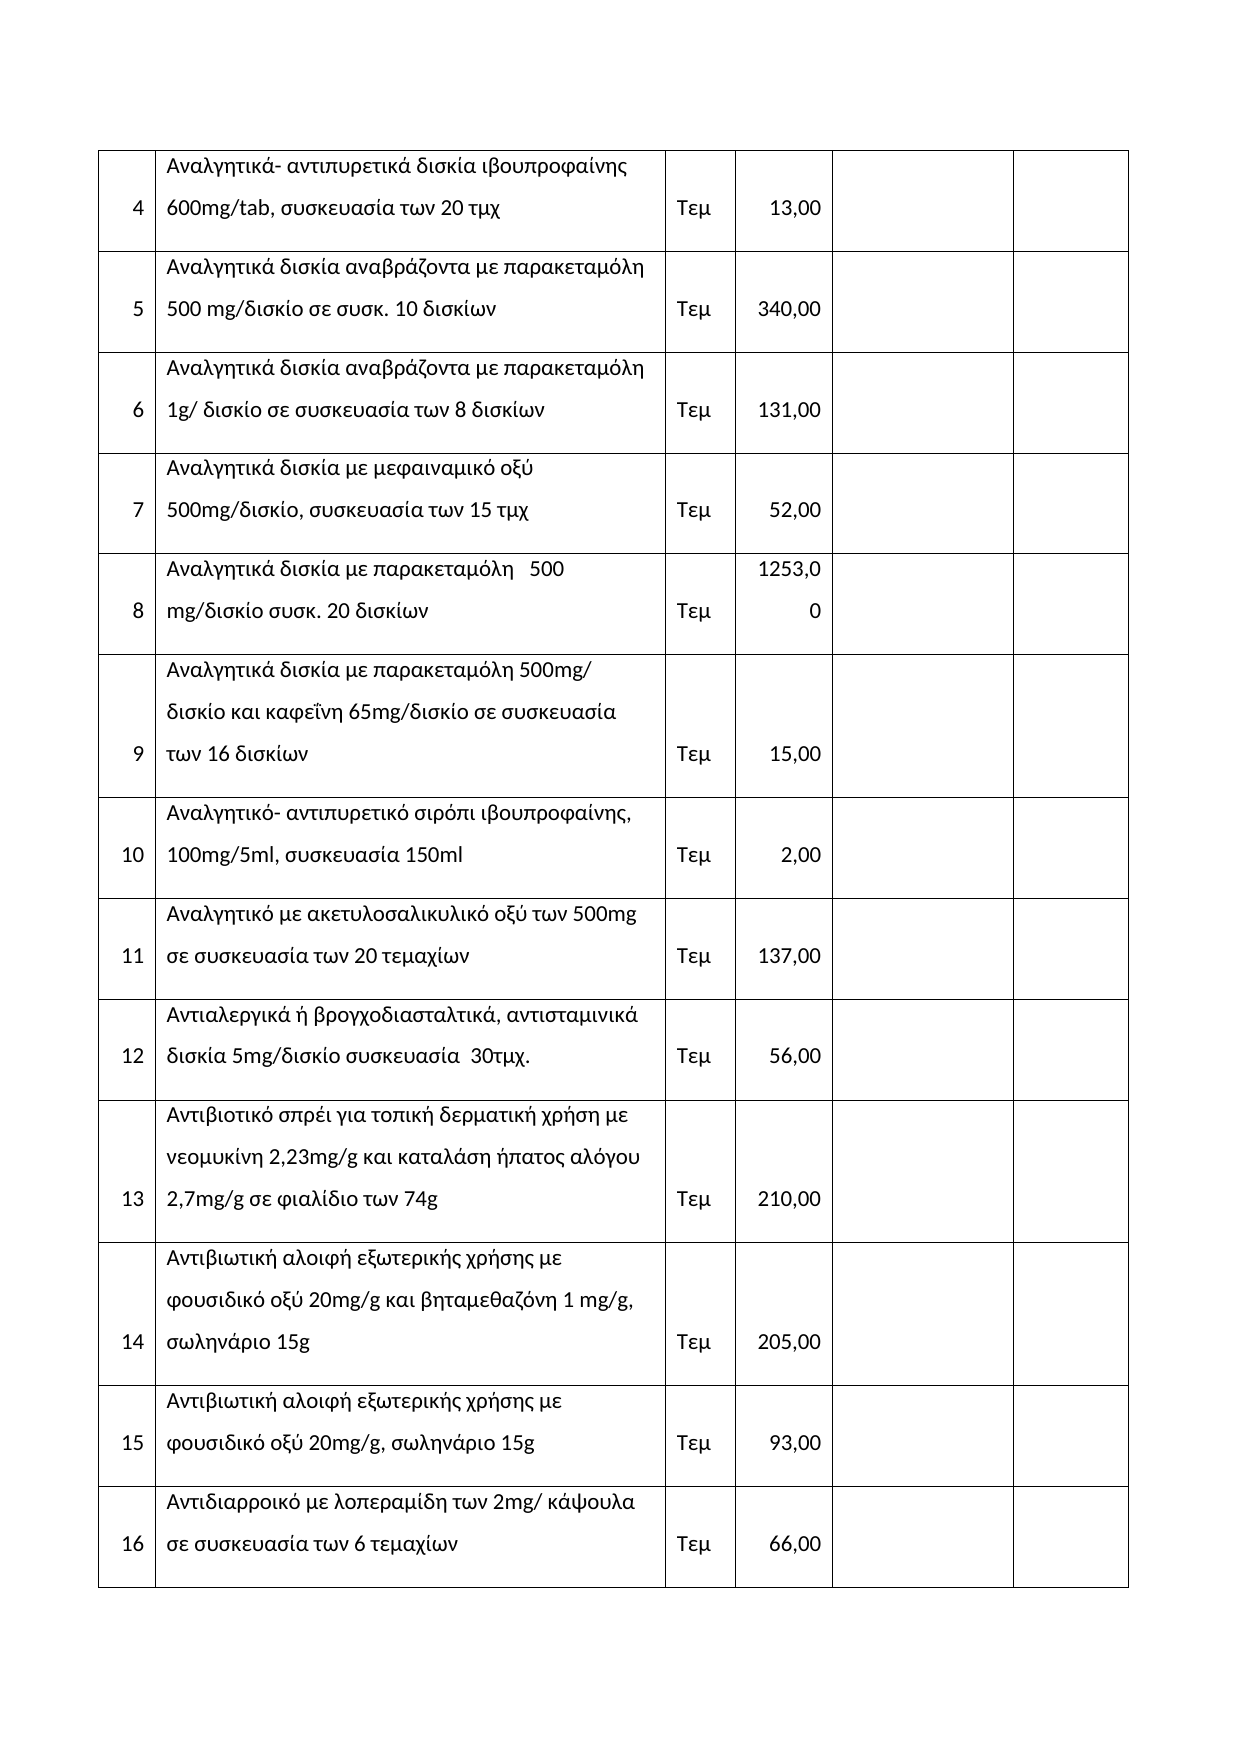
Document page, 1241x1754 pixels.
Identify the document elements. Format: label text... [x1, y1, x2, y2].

table_cell Αναλγητικά δισκία με μεφαιναμικό οξύ 500mg/δισκίο, συσκευασία των 15 τμχ [156, 454, 665, 553]
table_cell 56,00 [736, 1000, 832, 1099]
table_cell [833, 798, 1013, 898]
table_cell Τεμ [666, 252, 735, 352]
table_cell Τεμ [666, 655, 735, 797]
table_cell 15 [99, 1386, 155, 1486]
table_cell [1014, 798, 1128, 898]
table_cell 93,00 [736, 1386, 832, 1486]
table_cell 340,00 [736, 252, 832, 352]
table_cell [1014, 1386, 1128, 1486]
table_cell [833, 1101, 1013, 1242]
table_cell [833, 353, 1013, 452]
table_cell [1014, 554, 1128, 654]
table_cell Αναλγητικό- αντιπυρετικό σιρόπι ιβουπροφαίνης, 100mg/5ml, συσκευασία 150ml [156, 798, 665, 898]
table_cell [833, 1386, 1013, 1486]
table_cell 14 [99, 1243, 155, 1385]
table_cell Αντιαλεργικά ή βρογχοδιασταλτικά, αντισταμινικά δισκία 5mg/δισκίο συσκευασία 30τμχ. [156, 1000, 665, 1099]
table_cell [833, 252, 1013, 352]
table_cell Αντιβιωτική αλοιφή εξωτερικής χρήσης με φουσιδικό οξύ 20mg/g και βηταμεθαζόνη 1 mg/g, σωληνάριο 15g [156, 1243, 665, 1385]
table_cell Τεμ [666, 554, 735, 654]
table_cell Τεμ [666, 1243, 735, 1385]
table_cell 2,00 [736, 798, 832, 898]
table_cell 10 [99, 798, 155, 898]
table_cell 4 [99, 151, 155, 251]
table_cell 205,00 [736, 1243, 832, 1385]
table_cell Τεμ [666, 1487, 735, 1587]
table_cell Αντιδιαρροικό με λοπεραμίδη των 2mg/ κάψουλα σε συσκευασία των 6 τεμαχίων [156, 1487, 665, 1587]
table_cell [833, 454, 1013, 553]
table_cell Αναλγητικό με ακετυλοσαλικυλικό οξύ των 500mg σε συσκευασία των 20 τεμαχίων [156, 899, 665, 999]
table_cell [1014, 151, 1128, 251]
table_cell 11 [99, 899, 155, 999]
table_cell 12 [99, 1000, 155, 1099]
table_cell Αναλγητικά δισκία με παρακεταμόλη 500 mg/δισκίο συσκ. 20 δισκίων [156, 554, 665, 654]
table_cell [1014, 1487, 1128, 1587]
table_cell [833, 554, 1013, 654]
table_cell 9 [99, 655, 155, 797]
table_cell 52,00 [736, 454, 832, 553]
table_cell 5 [99, 252, 155, 352]
table_cell Τεμ [666, 1000, 735, 1099]
table_cell 1253,00 [736, 554, 832, 654]
table_cell [833, 1487, 1013, 1587]
table_cell Τεμ [666, 899, 735, 999]
table_cell 16 [99, 1487, 155, 1587]
table_cell [833, 151, 1013, 251]
table_cell Τεμ [666, 1386, 735, 1486]
table_cell [1014, 454, 1128, 553]
table_cell [1014, 655, 1128, 797]
table_cell 13 [99, 1101, 155, 1242]
table_cell [833, 655, 1013, 797]
table_cell [833, 1000, 1013, 1099]
table_cell [833, 899, 1013, 999]
table_cell Αντιβιωτική αλοιφή εξωτερικής χρήσης με φουσιδικό οξύ 20mg/g, σωληνάριο 15g [156, 1386, 665, 1486]
table_cell Τεμ [666, 353, 735, 452]
table_cell 131,00 [736, 353, 832, 452]
table_cell 6 [99, 353, 155, 452]
table_cell Αντιβιοτικό σπρέι για τοπική δερματική χρήση με νεομυκίνη 2,23mg/g και καταλάση ήπατος αλόγου 2,7mg/g σε φιαλίδιο των 74g [156, 1101, 665, 1242]
table_cell [1014, 899, 1128, 999]
table_cell [1014, 353, 1128, 452]
table_cell [1014, 1000, 1128, 1099]
table_cell Αναλγητικά δισκία αναβράζοντα με παρακεταμόλη 1g/ δισκίο σε συσκευασία των 8 δισκίων [156, 353, 665, 452]
table_cell 137,00 [736, 899, 832, 999]
table_cell 7 [99, 454, 155, 553]
table_cell [1014, 1243, 1128, 1385]
table_cell 210,00 [736, 1101, 832, 1242]
table_cell [1014, 1101, 1128, 1242]
table_cell Τεμ [666, 454, 735, 553]
table_cell [833, 1243, 1013, 1385]
table_cell Αναλγητικά δισκία αναβράζοντα με παρακεταμόλη 500 mg/δισκίο σε συσκ. 10 δισκίων [156, 252, 665, 352]
table_cell Αναλγητικά δισκία με παρακεταμόλη 500mg/ δισκίο και καφεΐνη 65mg/δισκίο σε συσκευασία των 16 δισκίων [156, 655, 665, 797]
table_cell 13,00 [736, 151, 832, 251]
table_cell 8 [99, 554, 155, 654]
table_cell 15,00 [736, 655, 832, 797]
table_cell Τεμ [666, 151, 735, 251]
table_cell Τεμ [666, 1101, 735, 1242]
table_cell [1014, 252, 1128, 352]
table_cell 66,00 [736, 1487, 832, 1587]
table_cell Αναλγητικά- αντιπυρετικά δισκία ιβουπροφαίνης 600mg/tab, συσκευασία των 20 τμχ [156, 151, 665, 251]
table_cell Τεμ [666, 798, 735, 898]
